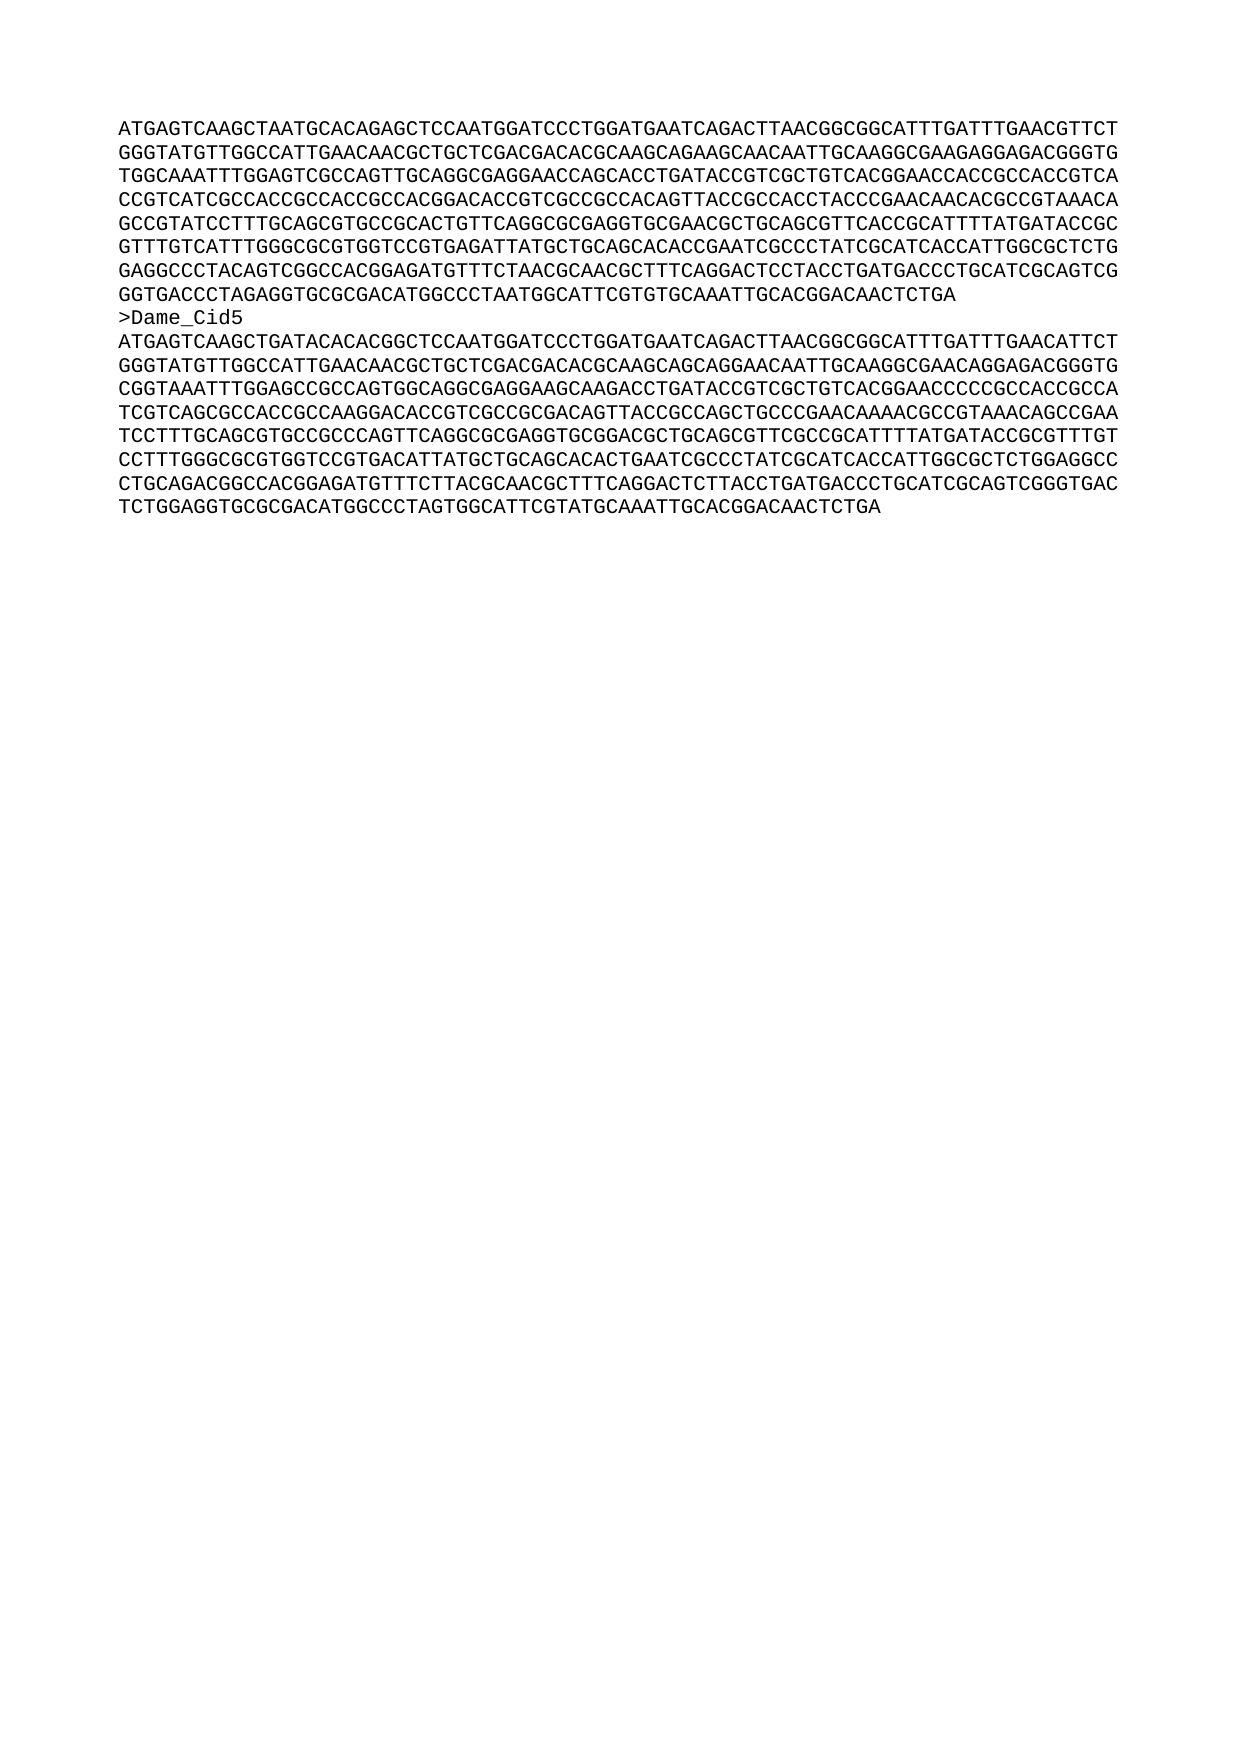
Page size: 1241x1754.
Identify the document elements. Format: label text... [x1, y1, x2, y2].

text ATGAGTCAAGCTAATGCACAGAGCTCCAATGGATCCCTGGATGAATCAGACTTAACGGCGGCATTTGATTTGAACGTTCTGGGTATGTTGGCCATTGAACAACGCTGCTCGACGACACGCAAGCAGAAGCAACAATTGCAAGGCGAAGAGGAGACGGGTGTGGCAAATTTGGAGTCGCCAGTTGCAGGCGAGGAACCAGCACCTGATACCGTCGCTGTCACGGAACCACCGCCACCGTCACCGTCATCGCCACCGCCACCGCCACGGACACCGTCGCCGCCACAGTTACCGCCACCTACCCGAACAACACGCCGTAAACAGCCGTATCCTTTGCAGCGTGCCGCACTGTTCAGGCGCGAGGTGCGAACGCTGCAGCGTTCACCGCATTTTATGATACCGCGTTTGTCATTTGGGCGCGTGGTCCGTGAGATTATGCTGCAGCACACCGAATCGCCCTATCGCATCACCATTGGCGCTCTGGAGGCCCTACAGTCGGCCACGGAGATGTTTCTAACGCAACGCTTTCAGGACTCCTACCTGATGACCCTGCATCGCAGTCGGGTGACCCTAGAGGTGCGCGACATGGCCCTAATGGCATTCGTGTGCAAATTGCACGGACAACTCTGA [118, 118, 1122, 307]
text ATGAGTCAAGCTGATACACACGGCTCCAATGGATCCCTGGATGAATCAGACTTAACGGCGGCATTTGATTTGAACATTCTGGGTATGTTGGCCATTGAACAACGCTGCTCGACGACACGCAAGCAGCAGGAACAATTGCAAGGCGAACAGGAGACGGGTGCGGTAAATTTGGAGCCGCCAGTGGCAGGCGAGGAAGCAAGACCTGATACCGTCGCTGTCACGGAACCCCCGCCACCGCCATCGTCAGCGCCACCGCCAAGGACACCGTCGCCGCGACAGTTACCGCCAGCTGCCCGAACAAAACGCCGTAAACAGCCGAATCCTTTGCAGCGTGCCGCCCAGTTCAGGCGCGAGGTGCGGACGCTGCAGCGTTCGCCGCATTTTATGATACCGCGTTTGTCCTTTGGGCGCGTGGTCCGTGACATTATGCTGCAGCACACTGAATCGCCCTATCGCATCACCATTGGCGCTCTGGAGGCCCTGCAGACGGCCACGGAGATGTTTCTTACGCAACGCTTTCAGGACTCTTACCTGATGACCCTGCATCGCAGTCGGGTGACTCTGGAGGTGCGCGACATGGCCCTAGTGGCATTCGTATGCAAATTGCACGGACAACTCTGA [118, 331, 1122, 520]
text >Dame_Cid5 [118, 307, 1122, 331]
